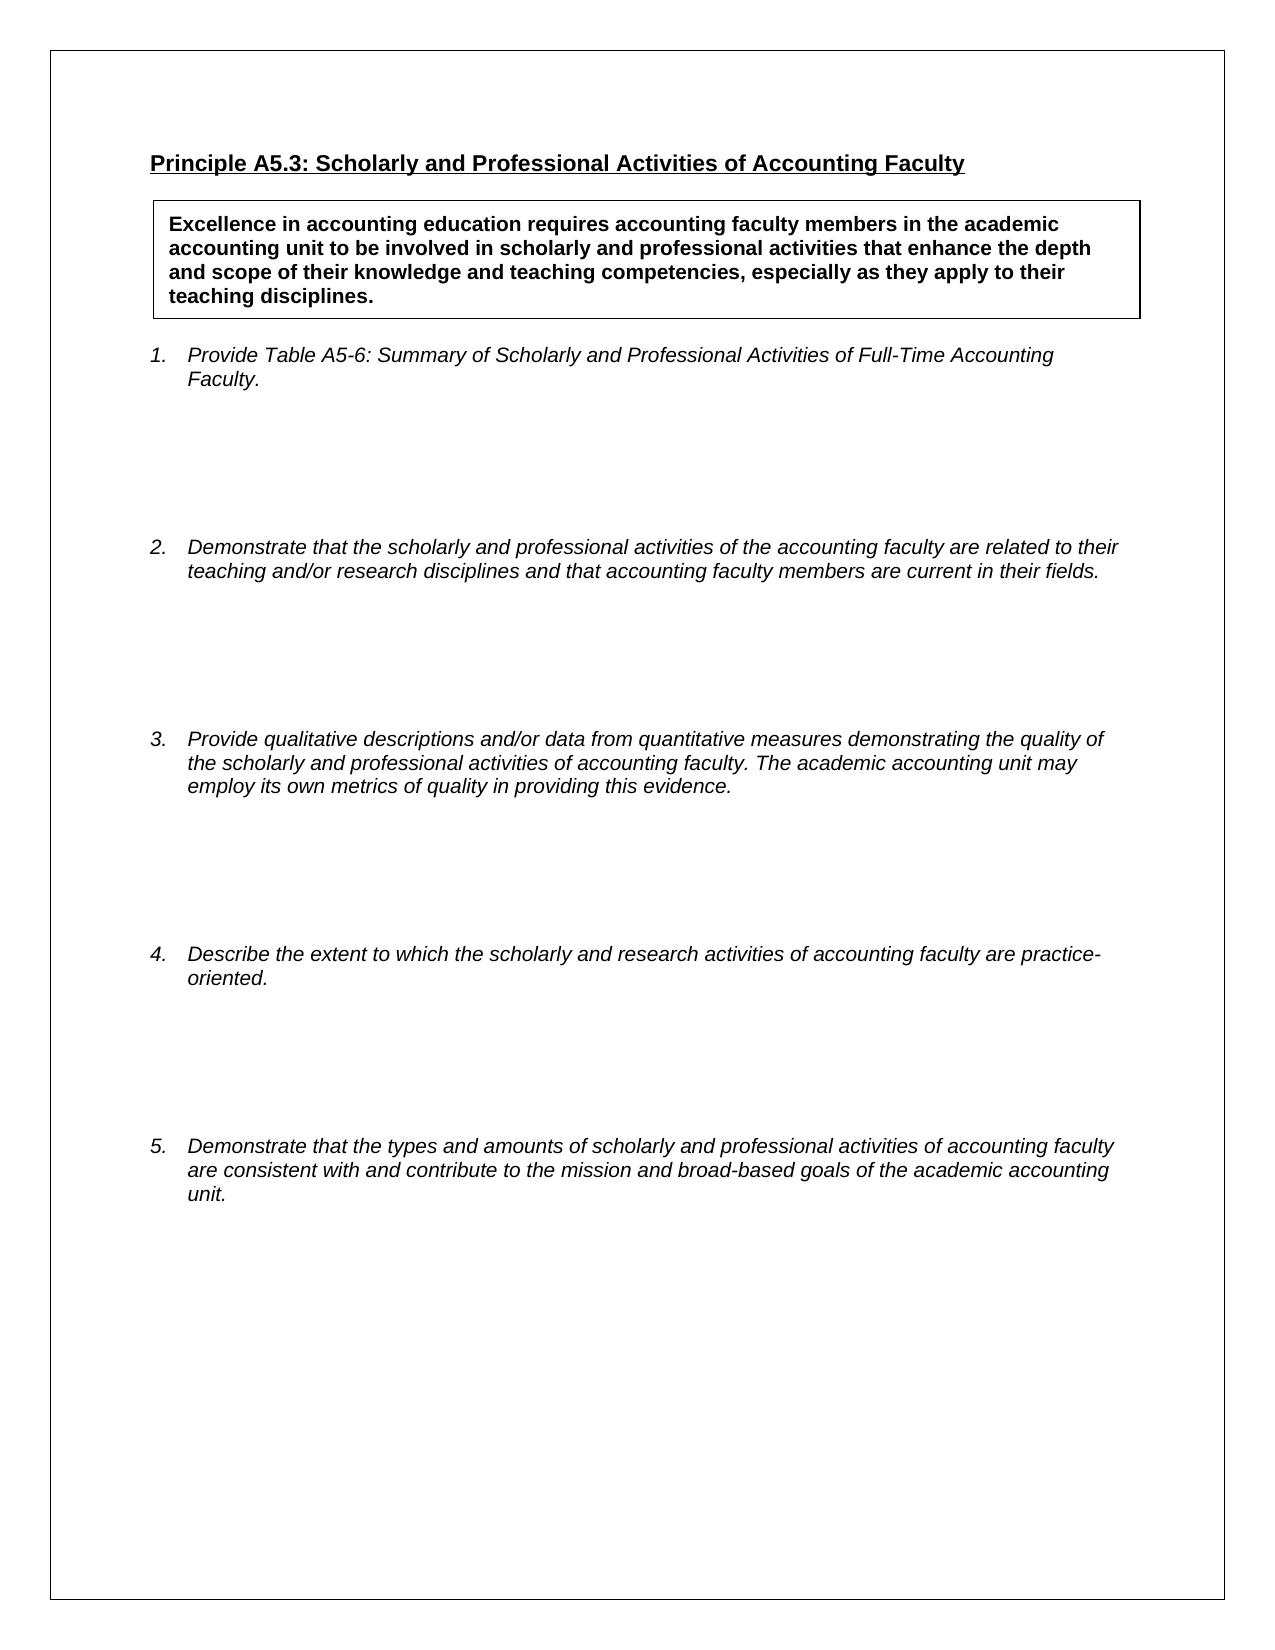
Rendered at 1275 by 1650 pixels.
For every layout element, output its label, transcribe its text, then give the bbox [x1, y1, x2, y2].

list Demonstrate that the types and amounts of scholarly and professional activities of accounting faculty are consistent with and contribute to the mission and broad-based goals of the academic accounting unit. [150, 1134, 1125, 1206]
list Describe the extent to which the scholarly and research activities of accounting faculty are practice-oriented. [150, 942, 1125, 990]
text Excellence in accounting education requires accounting faculty members in the academic accounting unit to be involved in scholarly and professional activities that enhance the depth and scope of their knowledge and teaching competencies, especially as they apply to their teaching disciplines. [154, 201, 1139, 318]
list Provide Table A5-6: Summary of Scholarly and Professional Activities of Full-Time Accounting Faculty. [150, 343, 1125, 391]
subtitle Principle A5.3: Scholarly and Professional Activities of Accounting Faculty [150, 150, 1125, 176]
list Provide qualitative descriptions and/or data from quantitative measures demonstrating the quality of the scholarly and professional activities of accounting faculty. The academic accounting unit may employ its own metrics of quality in providing this evidence. [150, 726, 1125, 798]
list Demonstrate that the scholarly and professional activities of the accounting faculty are related to their teaching and/or research disciplines and that accounting faculty members are current in their fields. [150, 535, 1125, 583]
